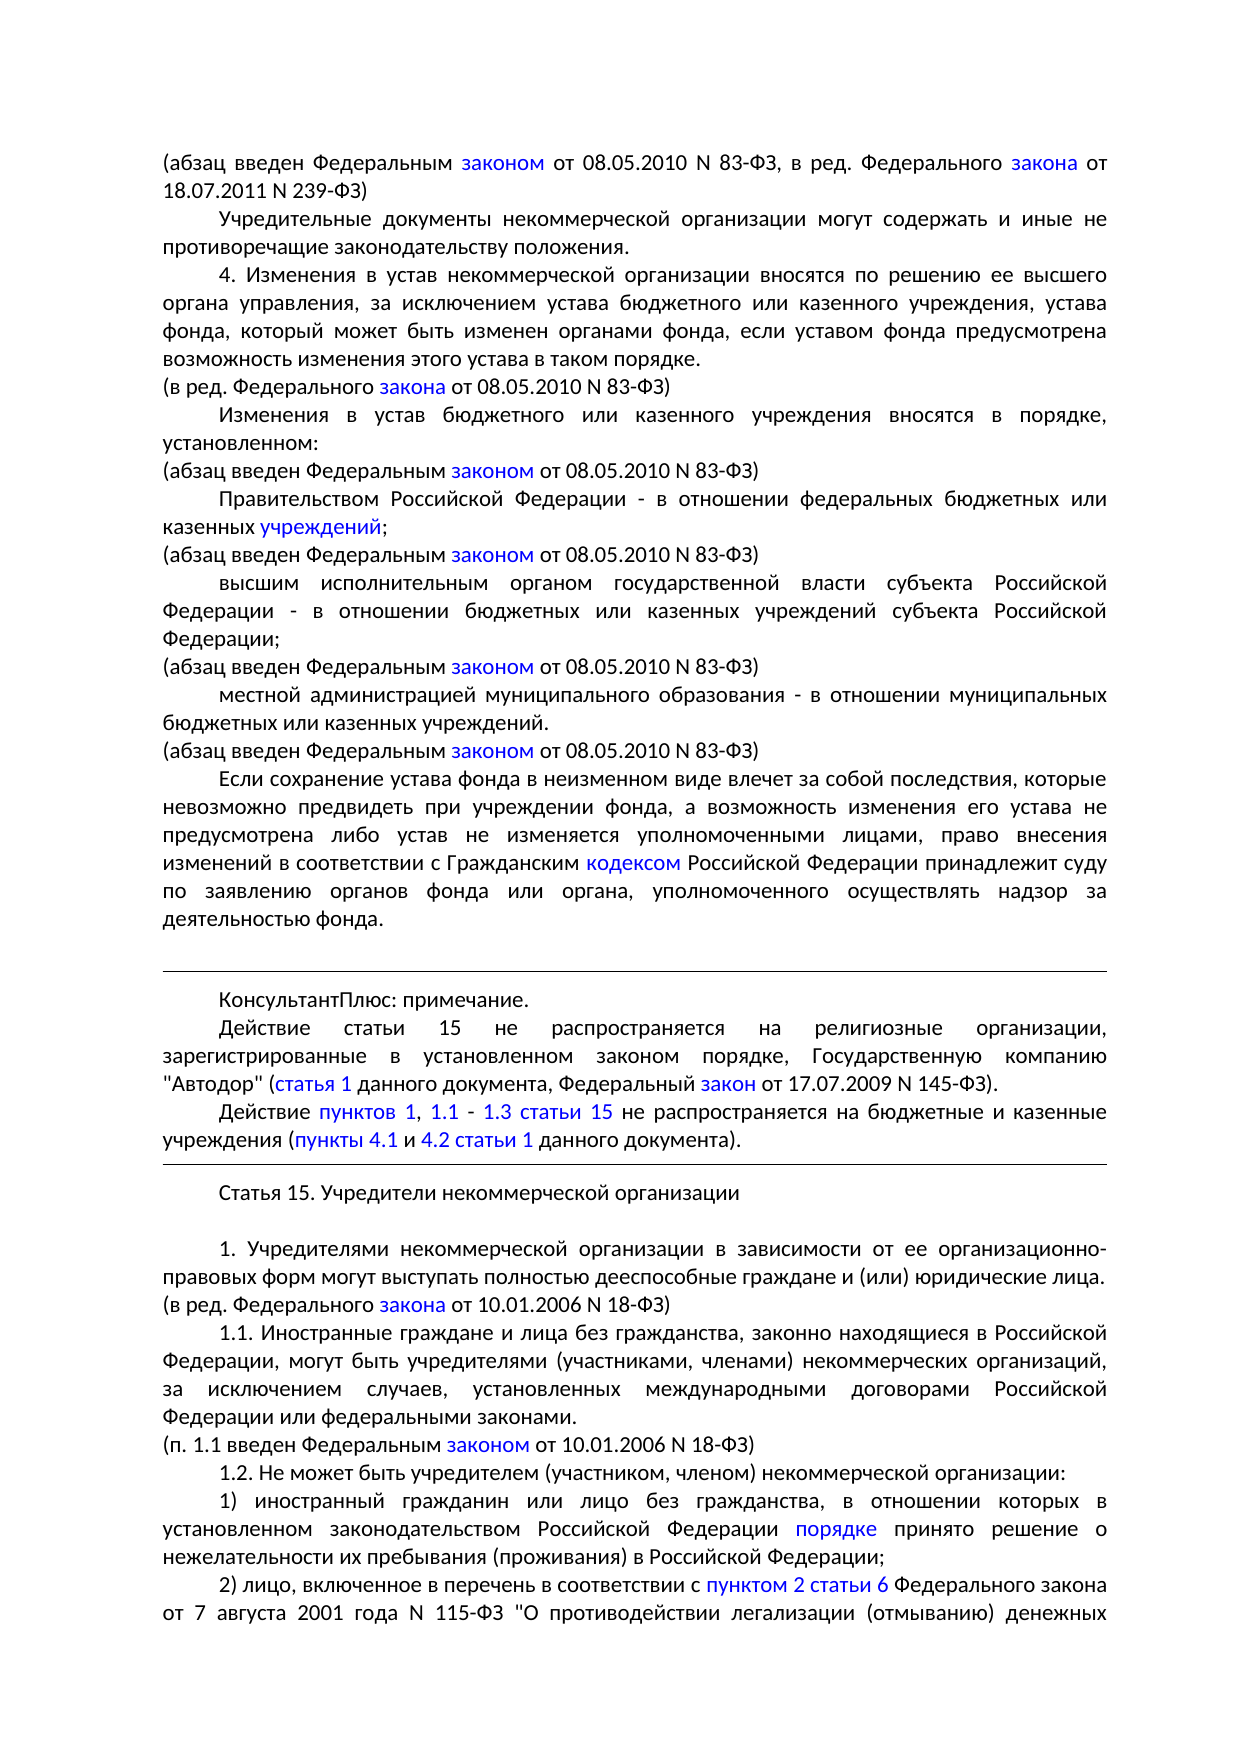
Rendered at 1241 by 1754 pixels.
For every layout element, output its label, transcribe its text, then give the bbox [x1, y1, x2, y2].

text местной администрацией муниципального образования - в отношении муниципальных бюджетных или казенных учреждений. [162, 680, 1107, 736]
text Статья 15. Учредители некоммерческой организации [162, 1178, 1107, 1206]
text (абзац введен Федеральным законом от 08.05.2010 N 83-ФЗ) [162, 456, 1107, 484]
text (абзац введен Федеральным законом от 08.05.2010 N 83-ФЗ, в ред. Федерального закона от 18.07.2011 N 239-ФЗ) [162, 148, 1107, 204]
text высшим исполнительным органом государственной власти субъекта Российской Федерации - в отношении бюджетных или казенных учреждений субъекта Российской Федерации; [162, 568, 1107, 652]
text 4. Изменения в устав некоммерческой организации вносятся по решению ее высшего органа управления, за исключением устава бюджетного или казенного учреждения, устава фонда, который может быть изменен органами фонда, если уставом фонда предусмотрена возможность изменения этого устава в таком порядке. [162, 260, 1107, 372]
text 1.1. Иностранные граждане и лица без гражданства, законно находящиеся в Российской Федерации, могут быть учредителями (участниками, членами) некоммерческих организаций, за исключением случаев, установленных международными договорами Российской Федерации или федеральными законами. [162, 1318, 1107, 1430]
text Действие статьи 15 не распространяется на религиозные организации, зарегистрированные в установленном законом порядке, Государственную компанию "Автодор" (статья 1 данного документа, Федеральный закон от 17.07.2009 N 145-ФЗ). [162, 1013, 1107, 1097]
text КонсультантПлюс: примечание. [162, 985, 1107, 1013]
text 1. Учредителями некоммерческой организации в зависимости от ее организационно-правовых форм могут выступать полностью дееспособные граждане и (или) юридические лица. [162, 1234, 1107, 1290]
text (в ред. Федерального закона от 08.05.2010 N 83-ФЗ) [162, 372, 1107, 400]
text (абзац введен Федеральным законом от 08.05.2010 N 83-ФЗ) [162, 540, 1107, 568]
text (абзац введен Федеральным законом от 08.05.2010 N 83-ФЗ) [162, 736, 1107, 764]
text (в ред. Федерального закона от 10.01.2006 N 18-ФЗ) [162, 1290, 1107, 1318]
text Изменения в устав бюджетного или казенного учреждения вносятся в порядке, установленном: [162, 400, 1107, 456]
text (п. 1.1 введен Федеральным законом от 10.01.2006 N 18-ФЗ) [162, 1430, 1107, 1458]
text 1) иностранный гражданин или лицо без гражданства, в отношении которых в установленном законодательством Российской Федерации порядке принято решение о нежелательности их пребывания (проживания) в Российской Федерации; [162, 1486, 1107, 1571]
text Правительством Российской Федерации - в отношении федеральных бюджетных или казенных учреждений; [162, 484, 1107, 540]
text 1.2. Не может быть учредителем (участником, членом) некоммерческой организации: [162, 1458, 1107, 1486]
text (абзац введен Федеральным законом от 08.05.2010 N 83-ФЗ) [162, 652, 1107, 680]
text Если сохранение устава фонда в неизменном виде влечет за собой последствия, которые невозможно предвидеть при учреждении фонда, а возможность изменения его устава не предусмотрена либо устав не изменяется уполномоченными лицами, право внесения изменений в соответствии с Гражданским кодексом Российской Федерации принадлежит суду по заявлению органов фонда или органа, уполномоченного осуществлять надзор за деятельностью фонда. [162, 764, 1107, 932]
text Учредительные документы некоммерческой организации могут содержать и иные не противоречащие законодательству положения. [162, 204, 1107, 260]
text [162, 1571, 1107, 1627]
text Действие пунктов 1, 1.1 - 1.3 статьи 15 не распространяется на бюджетные и казенные учреждения (пункты 4.1 и 4.2 статьи 1 данного документа). [162, 1097, 1107, 1153]
